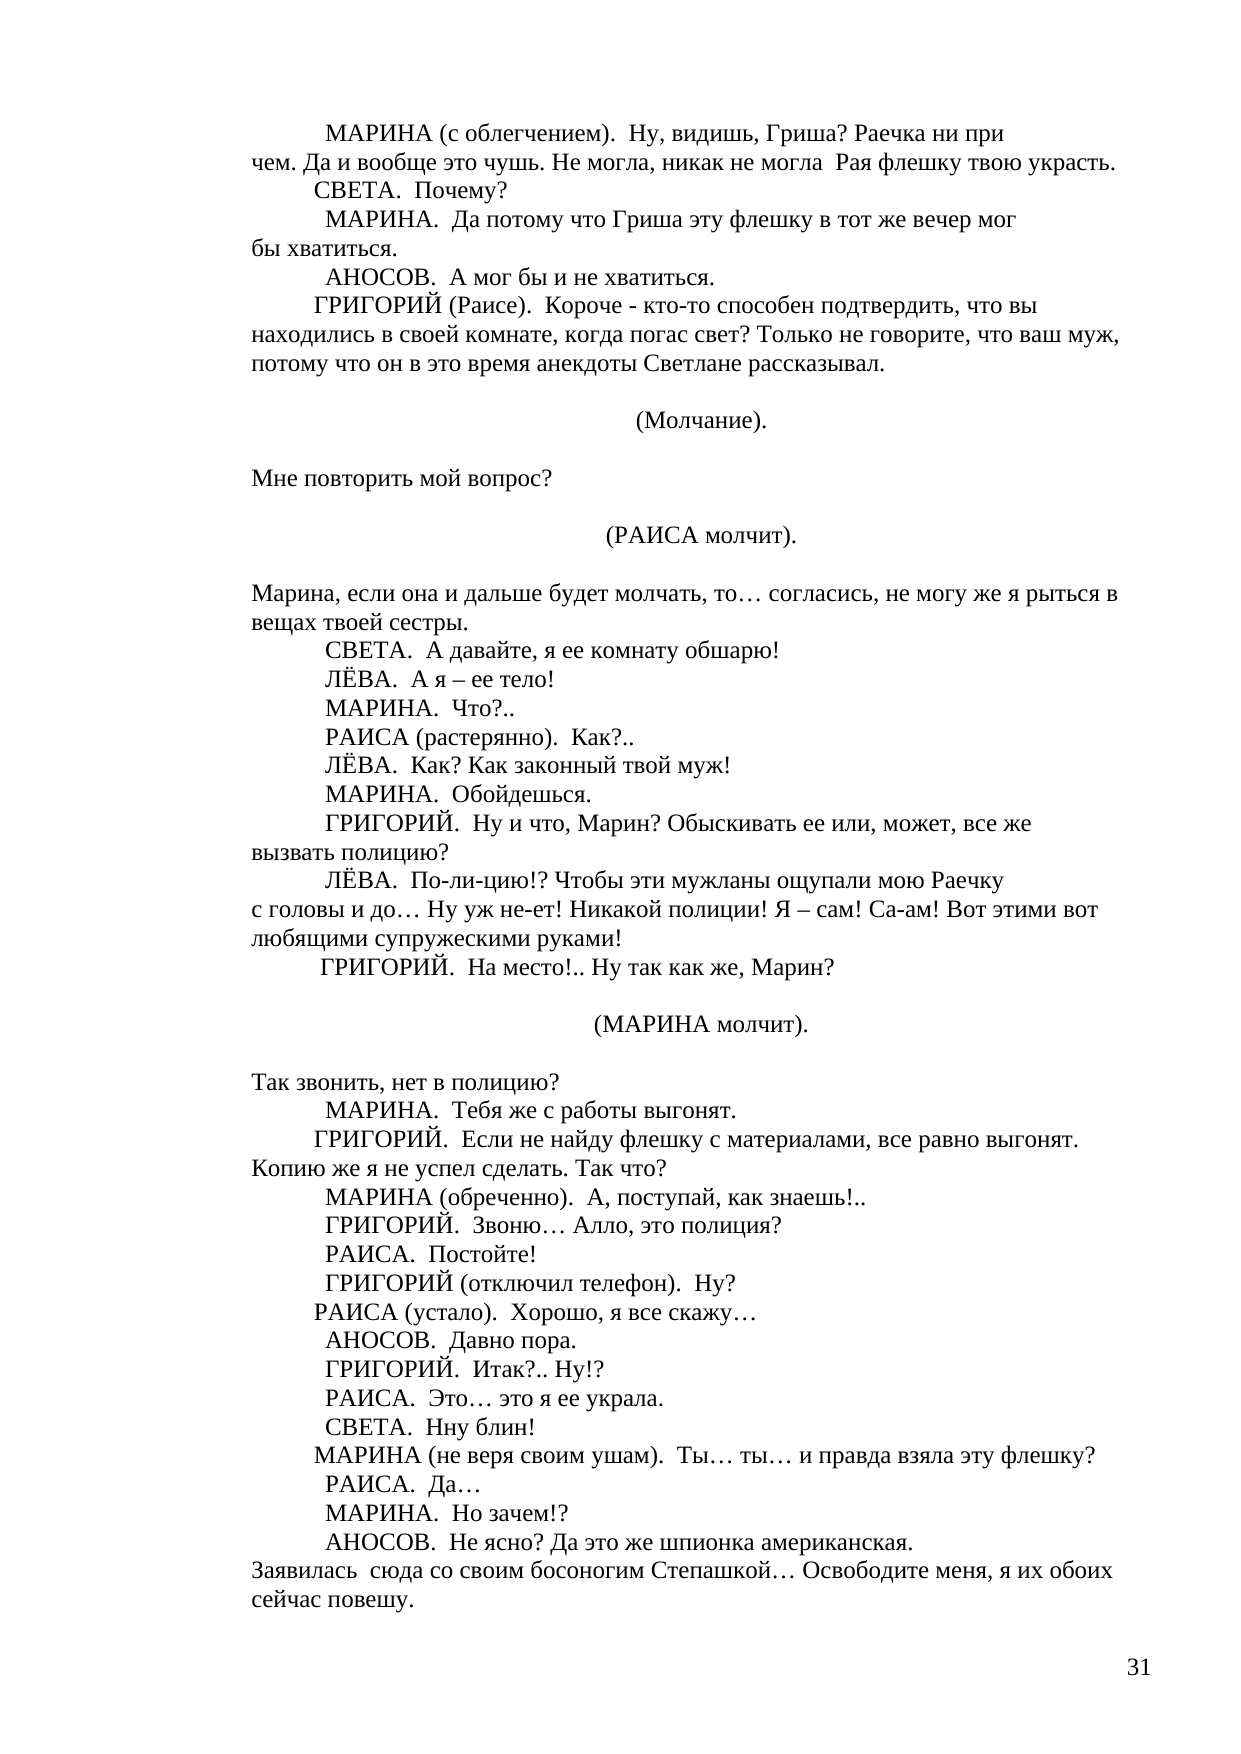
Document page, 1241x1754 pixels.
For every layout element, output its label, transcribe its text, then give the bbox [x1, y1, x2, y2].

text МАРИНА (не веря своим ушам). Ты… ты… и правда взяла эту флешку? [251, 1441, 1152, 1469]
text Заявилась сюда со своим босоногим Степашкой… Освободите меня, я их обоих сейчас повешу. [251, 1556, 1152, 1613]
text МАРИНА. Обойдешься. [325, 779, 1152, 808]
text Так звонить, нет в полицию? [251, 1067, 1152, 1096]
text бы хватиться. [251, 233, 1152, 262]
text (Молчание). [251, 406, 1152, 434]
text (РАИСА молчит). [251, 521, 1152, 549]
text ЛЁВА. А я – ее тело! [325, 664, 1152, 693]
text СВЕТА. Нну блин! [325, 1412, 1152, 1441]
text МАРИНА. Да потому что Гриша эту флешку в тот же вечер мог [325, 204, 1152, 233]
text ГРИГОРИЙ (Раисе). Короче - кто-то способен подтвердить, что вы находились в своей комнате, когда погас свет? Только не говорите, что ваш муж, потому что он в это время анекдоты Светлане рассказывал. [251, 291, 1152, 377]
text РАИСА. Да… [325, 1469, 1152, 1498]
text АНОСОВ. А мог бы и не хватиться. [325, 262, 1152, 291]
text АНОСОВ. Не ясно? Да это же шпионка американская. [325, 1527, 1152, 1556]
text ГРИГОРИЙ. Ну и что, Марин? Обыскивать ее или, может, все же [325, 808, 1152, 837]
text ГРИГОРИЙ. На место!.. Ну так как же, Марин? [251, 952, 1152, 981]
text МАРИНА (обреченно). А, поступай, как знаешь!.. [325, 1182, 1152, 1211]
text РАИСА (растерянно). Как?.. [325, 722, 1152, 751]
text РАИСА. Это… это я ее украла. [325, 1383, 1152, 1412]
text МАРИНА (с облегчением). Ну, видишь, Гриша? Раечка ни при [325, 118, 1152, 147]
text МАРИНА. Но зачем!? [325, 1498, 1152, 1527]
text ГРИГОРИЙ. Звоню… Алло, это полиция? [325, 1211, 1152, 1239]
text ЛЁВА. По-ли-цию!? Чтобы эти мужланы ощупали мою Раечку [325, 866, 1152, 894]
text вызвать полицию? [251, 837, 1152, 866]
text чем. Да и вообще это чушь. Не могла, никак не могла Рая флешку твою украсть. [251, 147, 1152, 176]
text Марина, если она и дальше будет молчать, то… согласись, не могу же я рыться в вещах твоей сестры. [251, 578, 1152, 636]
text МАРИНА. Тебя же с работы выгонят. [325, 1096, 1152, 1124]
text МАРИНА. Что?.. [325, 693, 1152, 722]
text ГРИГОРИЙ. Если не найду флешку с материалами, все равно выгонят. Копию же я не успел сделать. Так что? [251, 1124, 1152, 1182]
text (МАРИНА молчит). [251, 1009, 1152, 1038]
text СВЕТА. А давайте, я ее комнату обшарю! [325, 636, 1152, 664]
text с головы и до… Ну уж не-ет! Никакой полиции! Я – сам! Са-ам! Вот этими вот любящими супружескими руками! [251, 894, 1152, 952]
text СВЕТА. Почему? [251, 176, 1152, 204]
text ГРИГОРИЙ. Итак?.. Ну!? [325, 1354, 1152, 1383]
text АНОСОВ. Давно пора. [325, 1326, 1152, 1354]
text РАИСА. Постойте! [325, 1239, 1152, 1268]
text ГРИГОРИЙ (отключил телефон). Ну? [325, 1268, 1152, 1297]
text ЛЁВА. Как? Как законный твой муж! [325, 751, 1152, 779]
text Мне повторить мой вопрос? [251, 463, 1152, 492]
text РАИСА (устало). Хорошо, я все скажу… [251, 1297, 1152, 1326]
